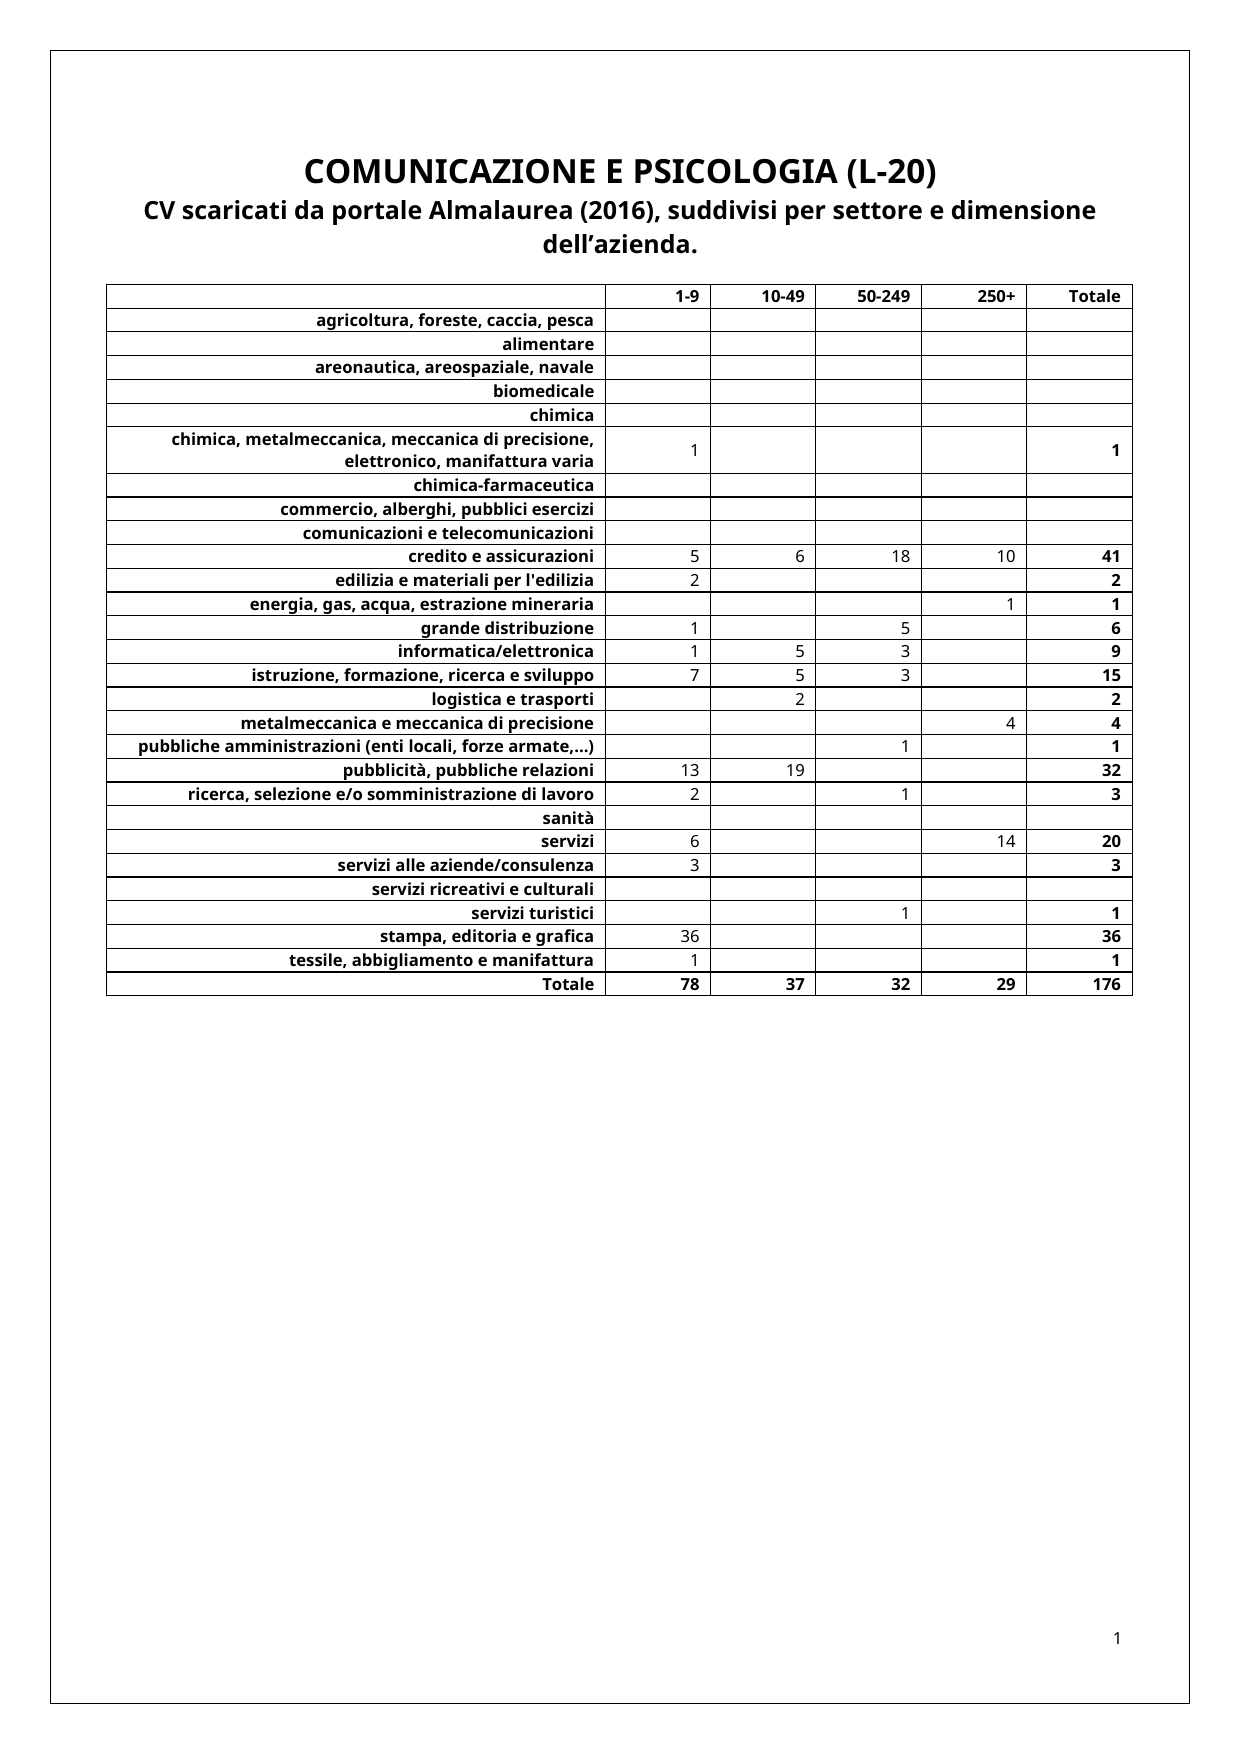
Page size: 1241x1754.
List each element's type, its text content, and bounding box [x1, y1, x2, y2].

table_cell [1027, 309, 1132, 331]
table_cell [922, 759, 1026, 781]
table_cell [922, 356, 1026, 379]
table_cell [711, 901, 815, 924]
table_cell [1027, 474, 1132, 496]
table_cell 1 [922, 593, 1026, 615]
table_cell 1 [1027, 593, 1132, 615]
table_cell [606, 735, 710, 758]
table_cell energia, gas, acqua, estrazione mineraria [107, 593, 605, 615]
table_cell 2 [606, 569, 710, 591]
table_cell 1 [816, 901, 921, 924]
table_cell [922, 616, 1026, 639]
table_cell stampa, editoria e grafica [107, 925, 605, 948]
table_cell [922, 806, 1026, 829]
table_cell chimica, metalmeccanica, meccanica di precisione, elettronico, manifattura varia [107, 427, 605, 473]
text CV scaricati da portale Almalaurea (2016), suddivisi per settore e dimensione dell’azienda. [118, 193, 1122, 261]
table_cell [1027, 806, 1132, 829]
table_cell 18 [816, 545, 921, 568]
table_cell 14 [922, 830, 1026, 853]
table_cell [816, 806, 921, 829]
table_cell 176 [1027, 973, 1132, 995]
table_cell 6 [606, 830, 710, 853]
table_cell [922, 688, 1026, 710]
table_cell [606, 309, 710, 331]
table_cell 29 [922, 973, 1026, 995]
table_cell [711, 427, 815, 473]
table_cell tessile, abbigliamento e manifattura [107, 949, 605, 971]
table_cell [711, 783, 815, 805]
table_cell [922, 498, 1026, 520]
table_cell [711, 498, 815, 520]
table_cell [606, 806, 710, 829]
table_cell 10 [922, 545, 1026, 568]
table_cell [816, 593, 921, 615]
table_cell [816, 925, 921, 948]
table_cell metalmeccanica e meccanica di precisione [107, 711, 605, 734]
table_cell [1027, 356, 1132, 379]
table_cell [922, 949, 1026, 971]
table_cell [606, 498, 710, 520]
table_cell [922, 664, 1026, 686]
table_cell 2 [1027, 688, 1132, 710]
table_cell 37 [711, 973, 815, 995]
table_cell 1 [1027, 735, 1132, 758]
table_cell 20 [1027, 830, 1132, 853]
table_cell 3 [606, 854, 710, 876]
table_header Totale [1027, 285, 1132, 307]
table_cell [922, 569, 1026, 591]
table_cell 3 [1027, 783, 1132, 805]
table_cell 5 [606, 545, 710, 568]
table_cell 6 [711, 545, 815, 568]
table_cell servizi turistici [107, 901, 605, 924]
table_cell 1 [606, 427, 710, 473]
subtitle COMUNICAZIONE E PSICOLOGIA (L-20) [118, 147, 1122, 193]
table_header [107, 285, 605, 307]
table_cell servizi alle aziende/consulenza [107, 854, 605, 876]
table_cell [922, 878, 1026, 900]
table_cell 32 [816, 973, 921, 995]
table_cell [922, 309, 1026, 331]
table_cell 4 [922, 711, 1026, 734]
table_cell 78 [606, 973, 710, 995]
table_cell [816, 688, 921, 710]
table_cell grande distribuzione [107, 616, 605, 639]
table_cell [711, 949, 815, 971]
table_cell 3 [1027, 854, 1132, 876]
table_cell 2 [1027, 569, 1132, 591]
table_cell [711, 735, 815, 758]
table_cell 1 [1027, 949, 1132, 971]
table_cell [816, 711, 921, 734]
table_cell 1 [1027, 901, 1132, 924]
table_cell 1 [606, 616, 710, 639]
table_cell [816, 498, 921, 520]
table_cell [816, 404, 921, 426]
table_cell istruzione, formazione, ricerca e sviluppo [107, 664, 605, 686]
table_cell [816, 521, 921, 544]
table_cell [711, 356, 815, 379]
table_cell [711, 521, 815, 544]
table_cell informatica/elettronica [107, 640, 605, 663]
table_cell Totale [107, 973, 605, 995]
table_cell [606, 404, 710, 426]
table_cell 1 [606, 640, 710, 663]
table_cell [816, 569, 921, 591]
table_cell [922, 332, 1026, 355]
table_cell [1027, 521, 1132, 544]
table_cell [606, 380, 710, 402]
table_cell 13 [606, 759, 710, 781]
table_cell 2 [711, 688, 815, 710]
table_cell alimentare [107, 332, 605, 355]
table_cell [816, 878, 921, 900]
table_cell servizi ricreativi e culturali [107, 878, 605, 900]
table_cell [816, 380, 921, 402]
table_cell [816, 356, 921, 379]
table_cell 19 [711, 759, 815, 781]
table_cell [711, 593, 815, 615]
table_cell [606, 901, 710, 924]
table_cell [922, 404, 1026, 426]
table_cell [606, 332, 710, 355]
table_cell [711, 711, 815, 734]
table_cell [922, 901, 1026, 924]
table_cell [922, 783, 1026, 805]
table_cell [922, 380, 1026, 402]
table_header 50-249 [816, 285, 921, 307]
table_cell [711, 806, 815, 829]
table_cell 1 [816, 783, 921, 805]
table_header 10-49 [711, 285, 815, 307]
table_cell areonautica, areospaziale, navale [107, 356, 605, 379]
table_cell biomedicale [107, 380, 605, 402]
table_cell [816, 830, 921, 853]
table_cell 15 [1027, 664, 1132, 686]
table_cell [922, 735, 1026, 758]
table_cell [606, 688, 710, 710]
table_cell [1027, 332, 1132, 355]
table_cell [816, 854, 921, 876]
table_cell [816, 427, 921, 473]
table_cell [711, 854, 815, 876]
table_cell [1027, 498, 1132, 520]
table_cell 3 [816, 640, 921, 663]
table_cell [711, 830, 815, 853]
table_cell 3 [816, 664, 921, 686]
table_cell [711, 925, 815, 948]
table_cell [1027, 404, 1132, 426]
table_cell 36 [1027, 925, 1132, 948]
table_cell 6 [1027, 616, 1132, 639]
table_cell [1027, 878, 1132, 900]
table_cell logistica e trasporti [107, 688, 605, 710]
table_cell [711, 309, 815, 331]
table_cell servizi [107, 830, 605, 853]
table_cell [1027, 380, 1132, 402]
table_cell [816, 949, 921, 971]
table_header 1-9 [606, 285, 710, 307]
table_cell 9 [1027, 640, 1132, 663]
table_cell credito e assicurazioni [107, 545, 605, 568]
table_cell commercio, alberghi, pubblici esercizi [107, 498, 605, 520]
table_cell 1 [1027, 427, 1132, 473]
table_cell [816, 474, 921, 496]
table_cell [711, 404, 815, 426]
table_cell ricerca, selezione e/o somministrazione di lavoro [107, 783, 605, 805]
table_cell [606, 356, 710, 379]
table_cell [922, 427, 1026, 473]
table_cell [922, 925, 1026, 948]
table_cell comunicazioni e telecomunicazioni [107, 521, 605, 544]
table_cell 5 [711, 640, 815, 663]
table_cell [816, 759, 921, 781]
table_cell edilizia e materiali per l'edilizia [107, 569, 605, 591]
table_cell [711, 878, 815, 900]
table_cell 4 [1027, 711, 1132, 734]
table_cell [606, 521, 710, 544]
table_cell agricoltura, foreste, caccia, pesca [107, 309, 605, 331]
table_cell 5 [711, 664, 815, 686]
table_cell [606, 474, 710, 496]
table_cell 32 [1027, 759, 1132, 781]
table_cell [816, 309, 921, 331]
table_cell [711, 332, 815, 355]
table_cell [711, 474, 815, 496]
table_cell [922, 474, 1026, 496]
table_cell 41 [1027, 545, 1132, 568]
table_cell 1 [816, 735, 921, 758]
table_cell sanità [107, 806, 605, 829]
table_cell 2 [606, 783, 710, 805]
table_cell chimica [107, 404, 605, 426]
table_cell [816, 332, 921, 355]
table_cell [606, 711, 710, 734]
table_cell [711, 380, 815, 402]
table_cell [922, 521, 1026, 544]
table_cell pubbliche amministrazioni (enti locali, forze armate,...) [107, 735, 605, 758]
table_cell 5 [816, 616, 921, 639]
table_cell [606, 593, 710, 615]
table_cell pubblicità, pubbliche relazioni [107, 759, 605, 781]
table_cell [606, 878, 710, 900]
table_cell chimica-farmaceutica [107, 474, 605, 496]
table_cell [922, 640, 1026, 663]
table_cell [922, 854, 1026, 876]
table_cell [711, 616, 815, 639]
table_header 250+ [922, 285, 1026, 307]
table_cell 7 [606, 664, 710, 686]
table_cell 36 [606, 925, 710, 948]
table_cell 1 [606, 949, 710, 971]
table_cell [711, 569, 815, 591]
